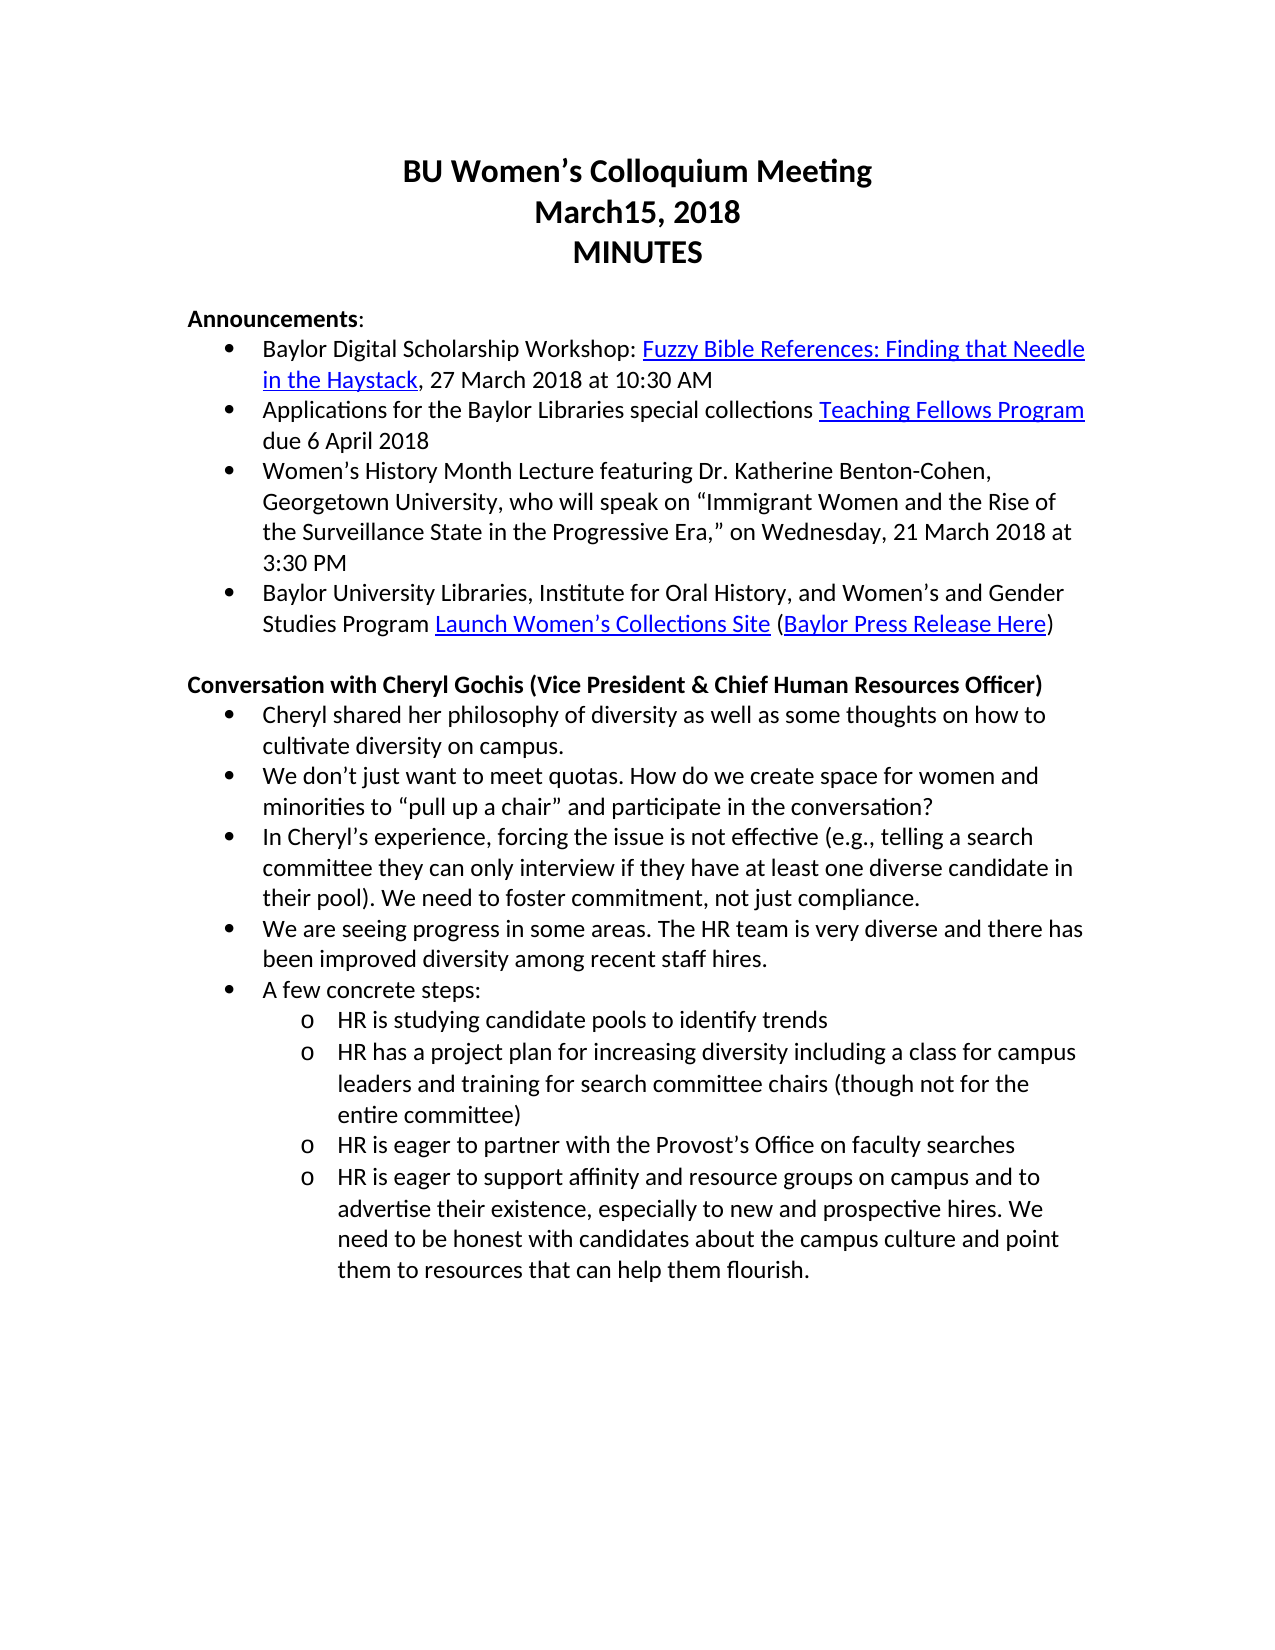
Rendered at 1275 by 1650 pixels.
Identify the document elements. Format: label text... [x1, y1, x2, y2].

list In Cheryl’s experience, forcing the issue is not effective (e.g., telling a search committee they can only interview if they have at least one diverse candidate in their pool). We need to foster commitment, not just compliance. [225, 822, 1087, 913]
list Baylor Digital Scholarship Workshop: Fuzzy Bible References: Finding that Needle in the Haystack, 27 March 2018 at 10:30 AM [225, 333, 1087, 394]
list We are seeing progress in some areas. The HR team is very diverse and there has been improved diversity among recent staff hires. [225, 913, 1087, 974]
text BU Women’s Colloquium Meeting [187, 150, 1087, 191]
list HR is eager to partner with the Provost’s Office on faculty searches [300, 1129, 1087, 1161]
list Women’s History Month Lecture featuring Dr. Katherine Benton-Cohen, Georgetown University, who will speak on “Immigrant Women and the Rise of the Surveillance State in the Progressive Era,” on Wednesday, 21 March 2018 at 3:30 PM [225, 455, 1087, 577]
text March15, 2018 [187, 191, 1087, 231]
list Applications for the Baylor Libraries special collections Teaching Fellows Program due 6 April 2018 [225, 394, 1087, 455]
list We don’t just want to meet quotas. How do we create space for women and minorities to “pull up a chair” and participate in the conversation? [225, 761, 1087, 822]
list HR has a project plan for increasing diversity including a class for campus leaders and training for search committee chairs (though not for the entire committee) [300, 1036, 1087, 1129]
text MINUTES [187, 231, 1087, 272]
text Conversation with Cheryl Gochis (Vice President & Chief Human Resources Officer) [187, 669, 1087, 699]
text Announcements: [187, 303, 1087, 333]
list HR is studying candidate pools to identify trends [300, 1005, 1087, 1036]
list HR is eager to support affinity and resource groups on campus and to advertise their existence, especially to new and prospective hires. We need to be honest with candidates about the campus culture and point them to resources that can help them flourish. [300, 1161, 1087, 1284]
list Baylor University Libraries, Institute for Oral History, and Women’s and Gender Studies Program Launch Women’s Collections Site (Baylor Press Release Here) [225, 577, 1087, 638]
list Cheryl shared her philosophy of diversity as well as some thoughts on how to cultivate diversity on campus. [225, 699, 1087, 761]
list A few concrete steps: [225, 974, 1087, 1005]
